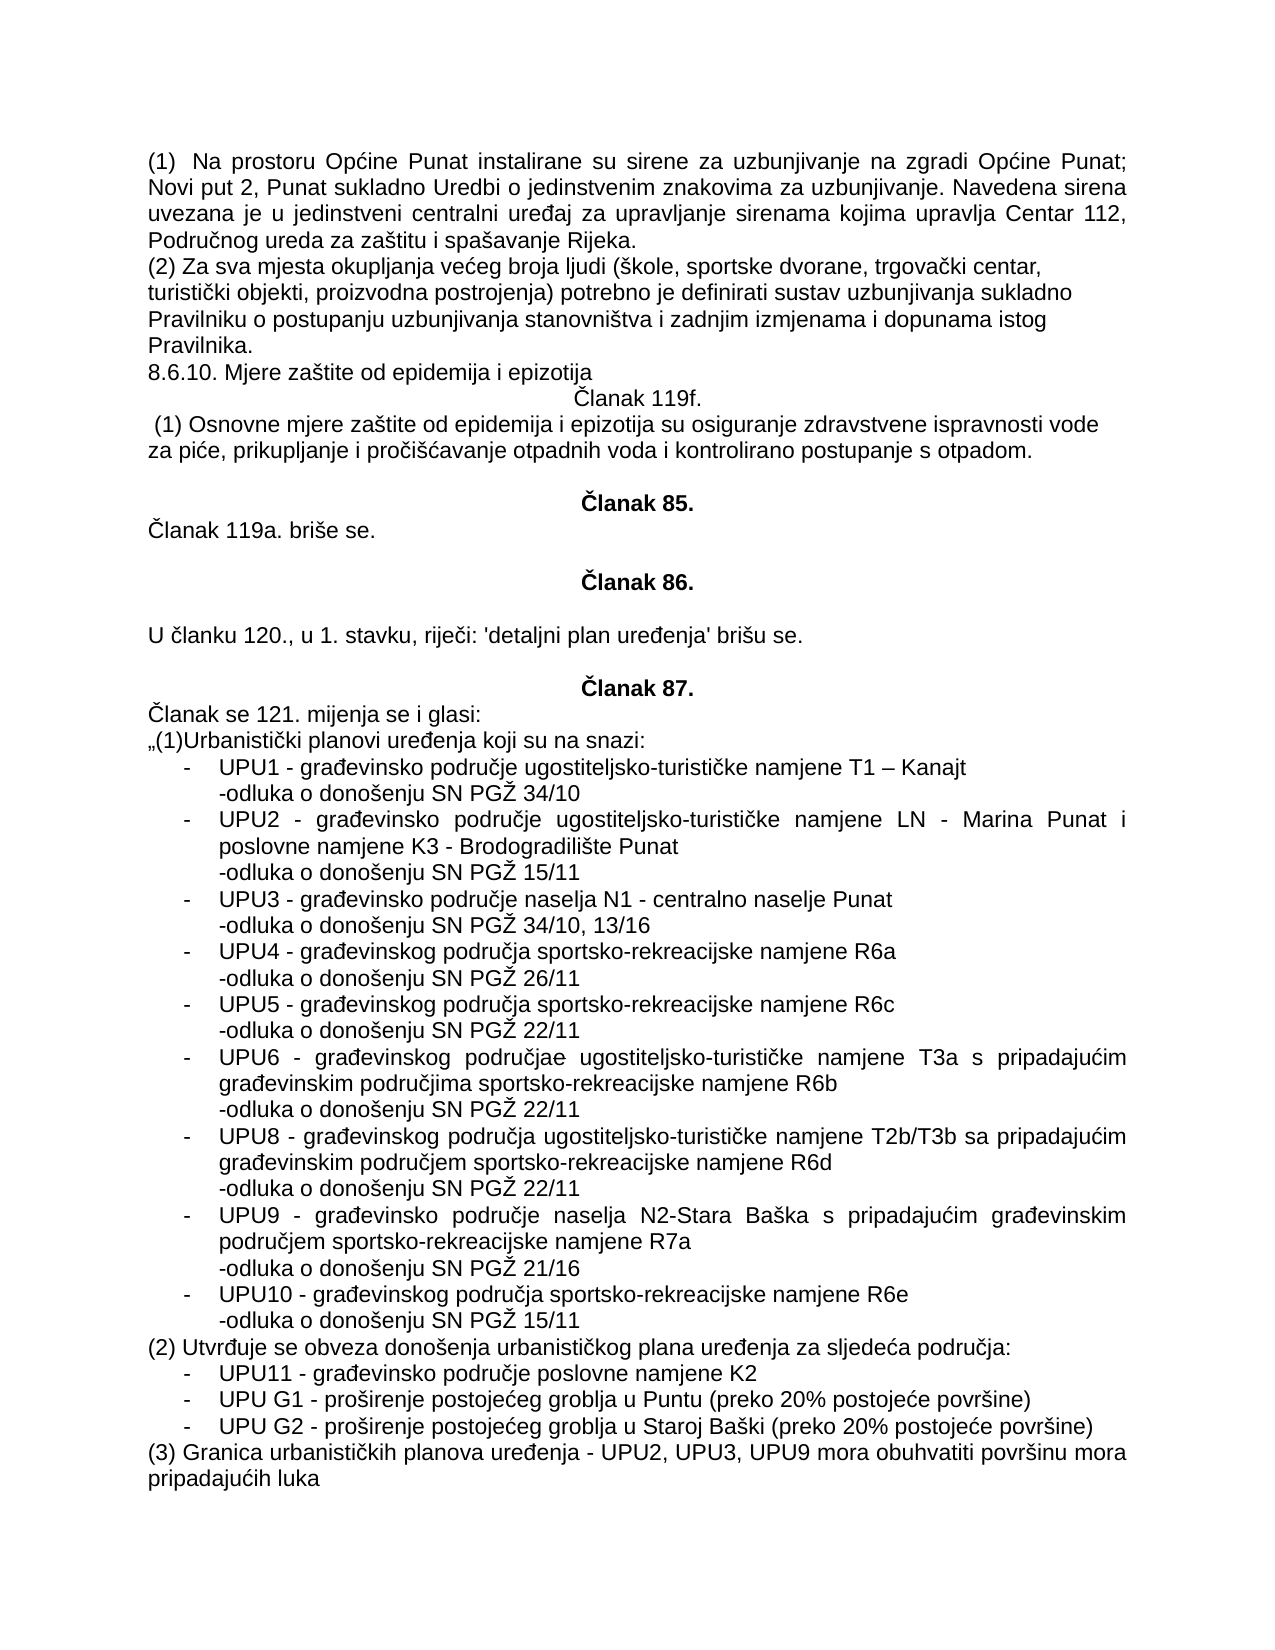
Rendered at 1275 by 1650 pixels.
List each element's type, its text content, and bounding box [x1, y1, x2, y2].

text -odluka o donošenju SN PGŽ 15/11 [218, 1307, 1127, 1333]
text Članak 86. [148, 569, 1127, 596]
text Članak 87. [148, 675, 1127, 701]
text „(1)Urbanistički planovi uređenja koji su na snazi: [148, 727, 1127, 754]
text Članak 119f. [148, 385, 1127, 411]
text Članak 85. [148, 490, 1127, 517]
text -odluka o donošenju SN PGŽ 34/10 [218, 780, 1127, 806]
text - UPU5 - građevinskog područja sportsko-rekreacijske namjene R6c [183, 991, 1127, 1017]
text (2) Za sva mjesta okupljanja većeg broja ljudi (škole, sportske dvorane, trgovački centar, turistički objekti, proizvodna postrojenja) potrebno je definirati sustav uzbunjivanja sukladno Pravilniku o postupanju uzbunjivanja stanovništva i zadnjim izmjenama i dopunama istog Pravilnika. [148, 253, 1127, 358]
text - UPU3 - građevinsko područje naselja N1 - centralno naselje Punat [183, 886, 1127, 912]
text U članku 120., u 1. stavku, riječi: 'detaljni plan uređenja' brišu se. [148, 622, 1127, 648]
text (1) Osnovne mjere zaštite od epidemija i epizotija su osiguranje zdravstvene ispravnosti vode za piće, prikupljanje i pročišćavanje otpadnih voda i kontrolirano postupanje s otpadom. [148, 411, 1127, 464]
text (3) Granica urbanističkih planova uređenja - UPU2, UPU3, UPU9 mora obuhvatiti površinu mora pripadajućih luka [148, 1439, 1127, 1492]
text - UPU4 - građevinskog područja sportsko-rekreacijske namjene R6a [183, 938, 1127, 964]
text -odluka o donošenju SN PGŽ 15/11 [218, 859, 1127, 886]
text -odluka o donošenju SN PGŽ 22/11 [218, 1175, 1127, 1202]
text - UPU6 - građevinskog područjae ugostiteljsko-turističke namjene T3a s pripadajućim građevinskim područjima sportsko-rekreacijske namjene R6b [183, 1044, 1127, 1096]
text 8.6.10. Mjere zaštite od epidemija i epizotija [148, 358, 1127, 385]
text - UPU2 - građevinsko područje ugostiteljsko-turističke namjene LN - Marina Punat i poslovne namjene K3 - Brodogradilište Punat [183, 806, 1127, 859]
text - UPU10 - građevinskog područja sportsko-rekreacijske namjene R6e [183, 1281, 1127, 1307]
text - UPU11 - građevinsko područje poslovne namjene K2 [183, 1360, 1127, 1386]
text -odluka o donošenju SN PGŽ 21/16 [218, 1254, 1127, 1281]
text -odluka o donošenju SN PGŽ 26/11 [218, 964, 1127, 991]
text (2) Utvrđuje se obveza donošenja urbanističkog plana uređenja za sljedeća područja: [148, 1333, 1127, 1360]
text -odluka o donošenju SN PGŽ 22/11 [218, 1017, 1127, 1044]
text (1) Na prostoru Općine Punat instalirane su sirene za uzbunjivanje na zgradi Općine Punat; Novi put 2, Punat sukladno Uredbi o jedinstvenim znakovima za uzbunjivanje. Navedena sirena uvezana je u jedinstveni centralni uređaj za upravljanje sirenama kojima upravlja Centar 112, Područnog ureda za zaštitu i spašavanje Rijeka. [148, 148, 1127, 253]
text - UPU8 - građevinskog područja ugostiteljsko-turističke namjene T2b/T3b sa pripadajućim građevinskim područjem sportsko-rekreacijske namjene R6d [183, 1123, 1127, 1175]
text Članak se 121. mijenja se i glasi: [148, 701, 1127, 727]
text - UPU G2 - proširenje postojećeg groblja u Staroj Baški (preko 20% postojeće površine) [183, 1413, 1127, 1439]
text -odluka o donošenju SN PGŽ 34/10, 13/16 [218, 912, 1127, 938]
text - UPU1 - građevinsko područje ugostiteljsko-turističke namjene T1 – Kanajt [183, 754, 1127, 780]
text Članak 119a. briše se. [148, 517, 1127, 543]
text -odluka o donošenju SN PGŽ 22/11 [218, 1096, 1127, 1123]
text - UPU9 - građevinsko područje naselja N2-Stara Baška s pripadajućim građevinskim područjem sportsko-rekreacijske namjene R7a [183, 1202, 1127, 1254]
text - UPU G1 - proširenje postojećeg groblja u Puntu (preko 20% postojeće površine) [183, 1386, 1127, 1413]
